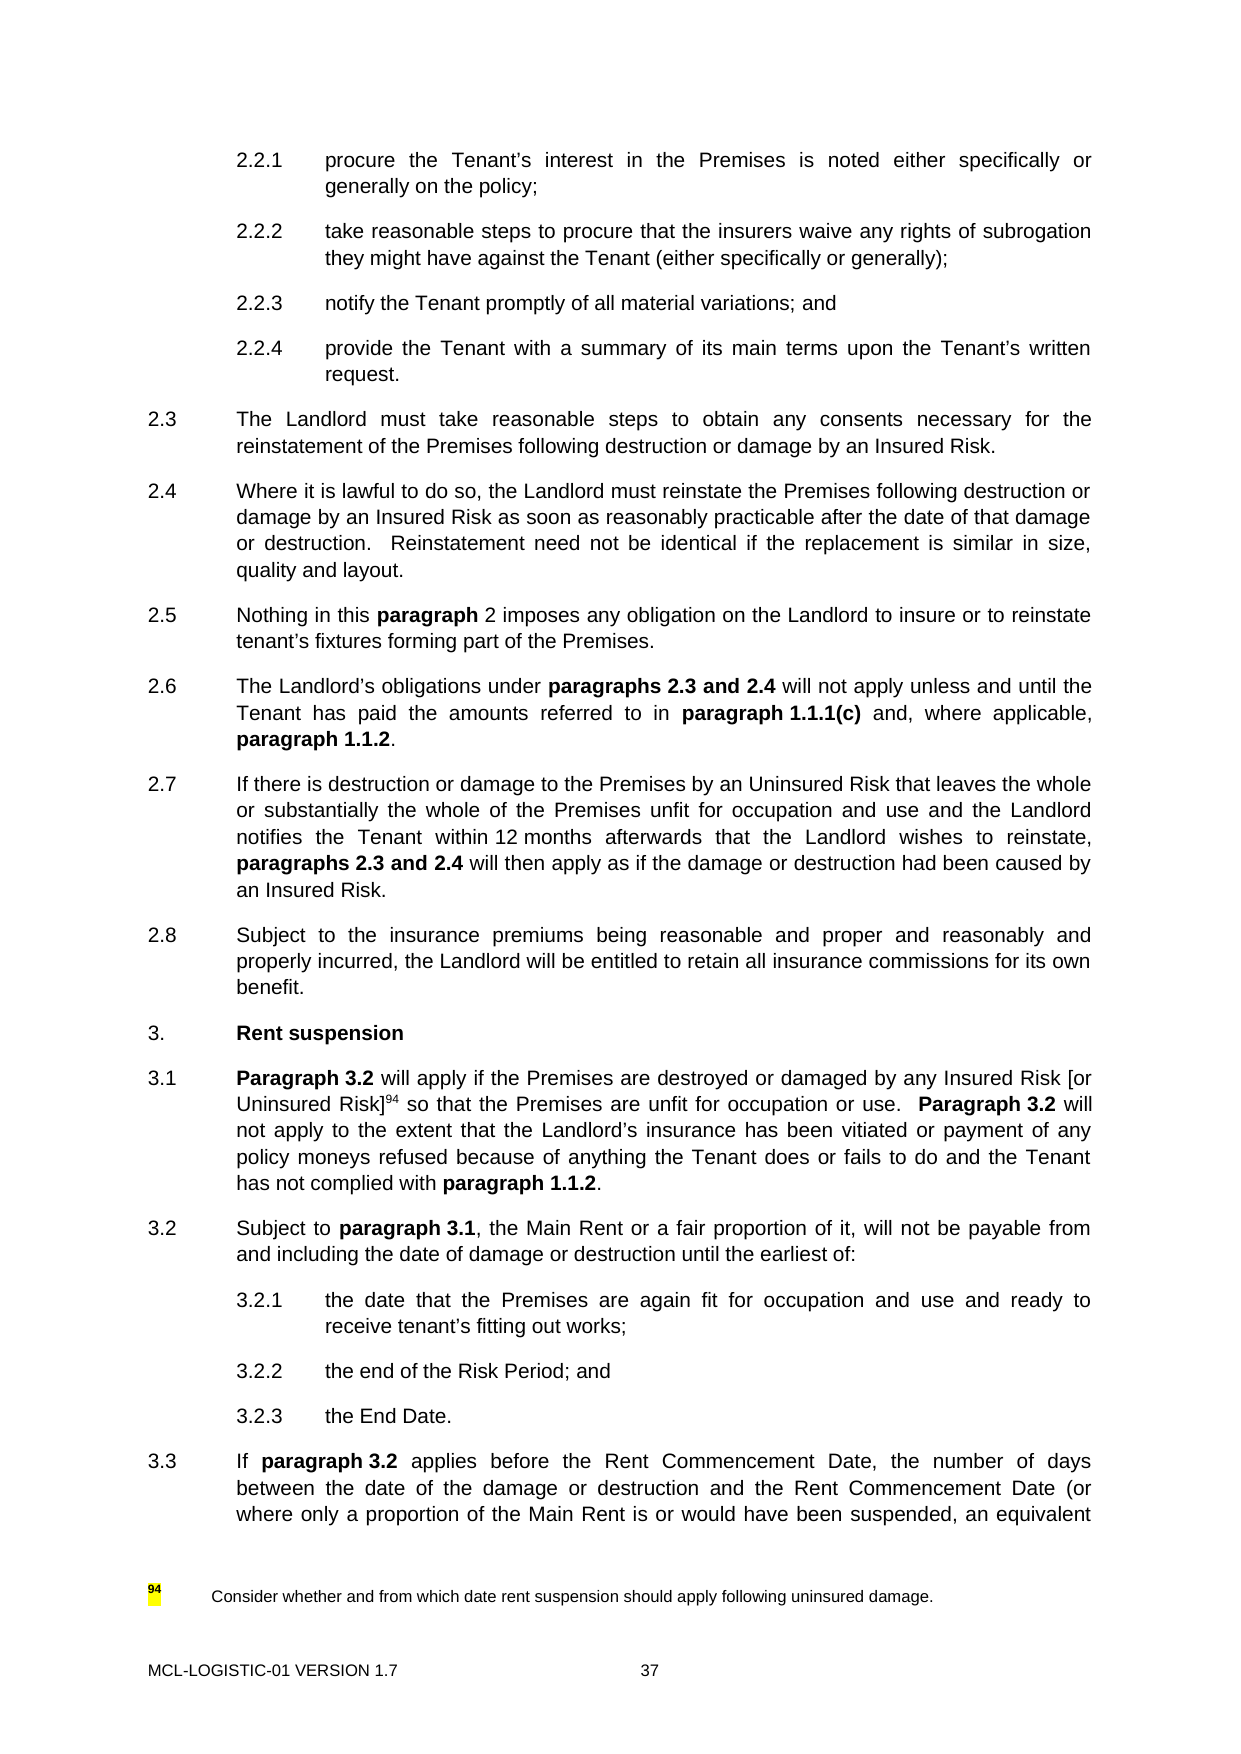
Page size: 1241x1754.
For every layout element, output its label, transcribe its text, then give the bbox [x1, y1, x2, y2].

text Where it is lawful to do so, the Landlord must reinstate the Premises following destruction or damage by an Insured Risk as soon as reasonably practicable after the date of that damage or destruction. Reinstatement need not be identical if the replacement is similar in size, quality and layout. [148, 478, 1093, 582]
text notify the Tenant promptly of all material variations; and [236, 291, 1093, 314]
text the End Date. [236, 1404, 1093, 1428]
text provide the Tenant with a summary of its main terms upon the Tenant’s written request. [236, 336, 1093, 386]
text The Landlord’s obligations under paragraphs 2.3 and 2.4 will not apply unless and until the Tenant has paid the amounts referred to in paragraph 1.1.1(c) and, where applicable, paragraph 1.1.2. [148, 674, 1093, 751]
text take reasonable steps to procure that the insurers waive any rights of subrogation they might have against the Tenant (either specifically or generally); [236, 219, 1093, 269]
text Paragraph 3.2 will apply if the Premises are destroyed or damaged by any Insured Risk [or Uninsured Risk] so that the Premises are unfit for occupation or use. Paragraph 3.2 will not apply to the extent that the Landlord’s insurance has been vitiated or payment of any policy moneys refused because of anything the Tenant does or fails to do and the Tenant has not complied with paragraph 1.1.2. [148, 1065, 1093, 1195]
text Rent suspension [148, 1020, 1093, 1044]
text the end of the Risk Period; and [236, 1359, 1093, 1383]
text Subject to the insurance premiums being reasonable and proper and reasonably and properly incurred, the Landlord will be entitled to retain all insurance commissions for its own benefit. [148, 922, 1093, 999]
text Nothing in this paragraph 2 imposes any obligation on the Landlord to insure or to reinstate tenant’s fixtures forming part of the Premises. [148, 603, 1093, 653]
text procure the Tenant’s interest in the Premises is noted either specifically or generally on the policy; [236, 148, 1093, 198]
text Subject to paragraph 3.1, the Main Rent or a fair proportion of it, will not be payable from and including the date of damage or destruction until the earliest of: [148, 1216, 1093, 1266]
text The Landlord must take reasonable steps to obtain any consents necessary for the reinstatement of the Premises following destruction or damage by an Insured Risk. [148, 407, 1093, 457]
text the date that the Premises are again fit for occupation and use and ready to receive tenant’s fitting out works; [236, 1287, 1093, 1338]
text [148, 1449, 1093, 1526]
text If there is destruction or damage to the Premises by an Uninsured Risk that leaves the whole or substantially the whole of the Premises unfit for occupation and use and the Landlord notifies the Tenant within 12 months afterwards that the Landlord wishes to reinstate, paragraphs 2.3 and 2.4 will then apply as if the damage or destruction had been caused by an Insured Risk. [148, 772, 1093, 901]
